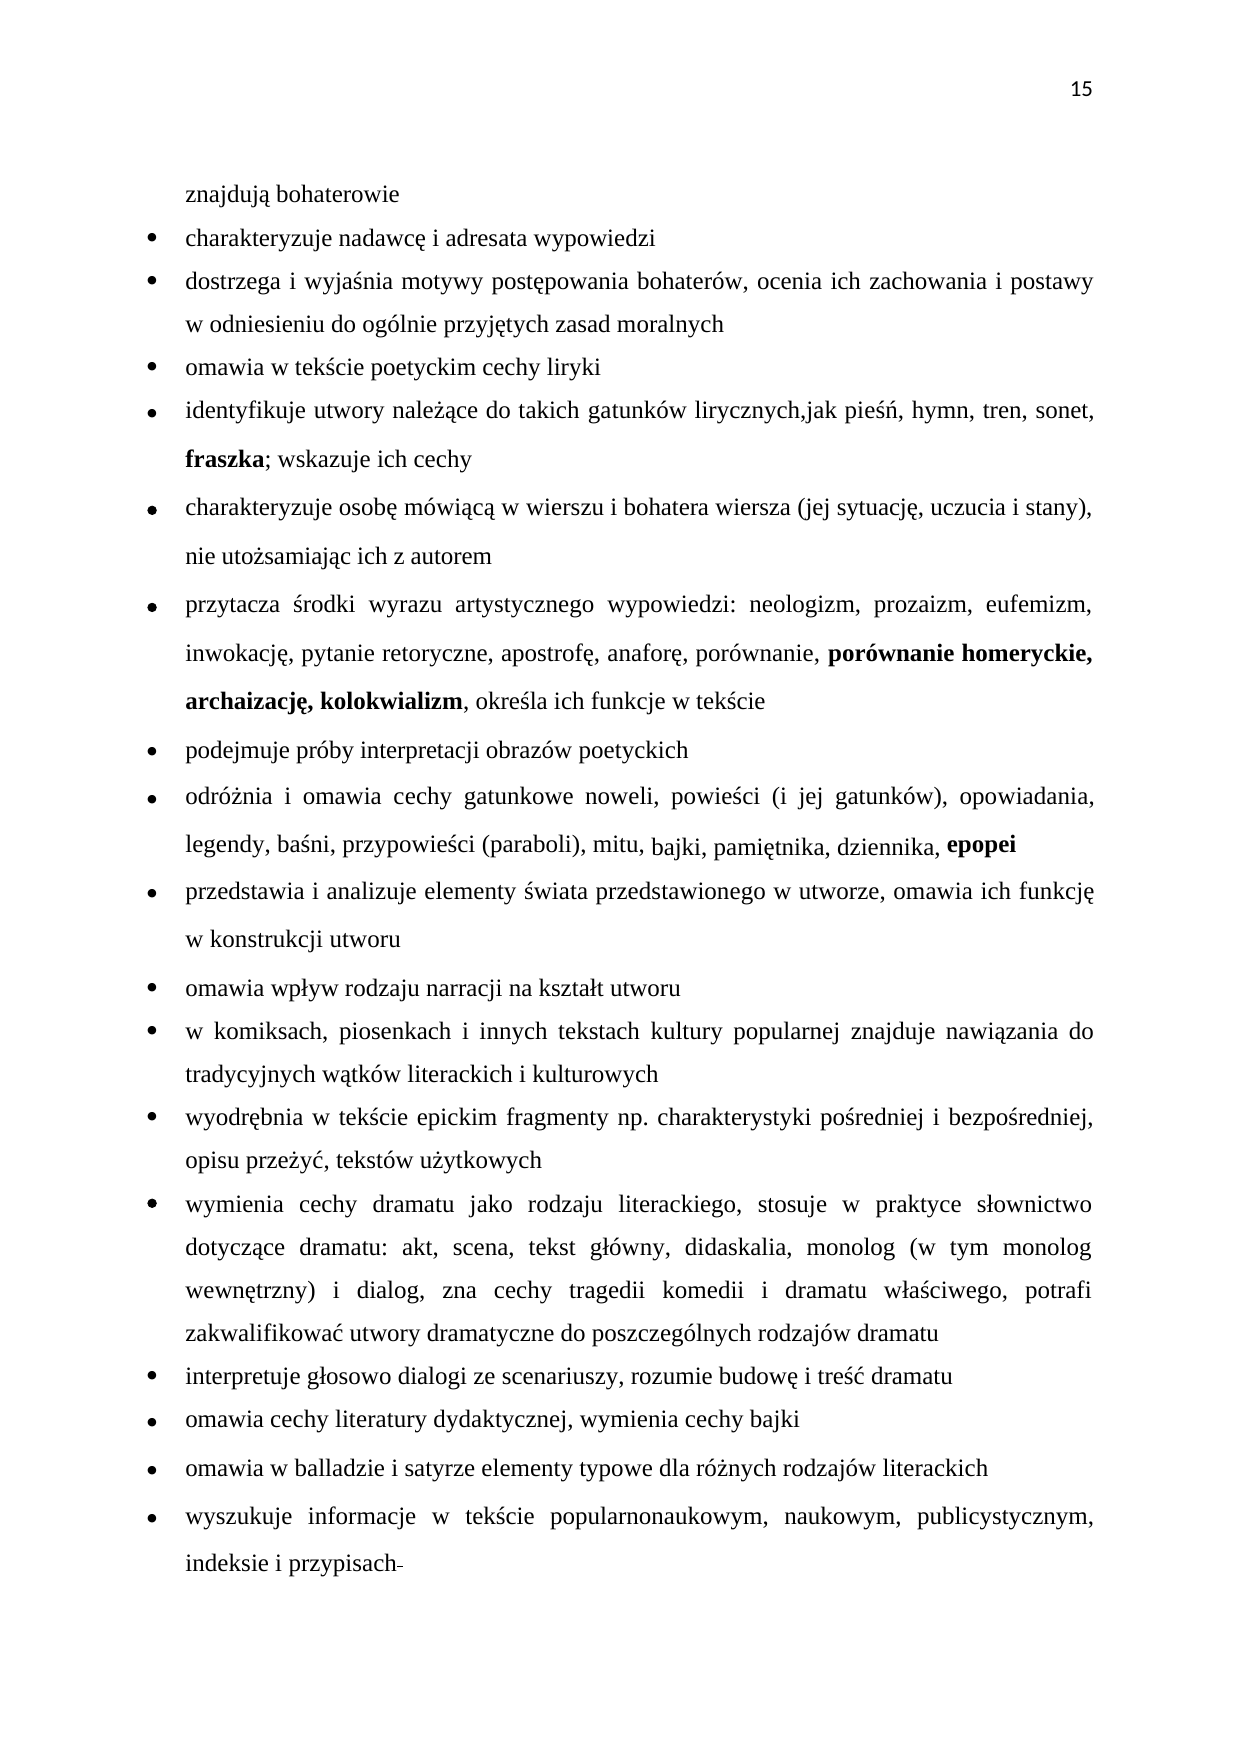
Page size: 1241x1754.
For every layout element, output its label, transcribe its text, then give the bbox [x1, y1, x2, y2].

list identyfikuje utwory należące do takich gatunków lirycznych,jak pieśń, hymn, tren, sonet, fraszka; wskazuje ich cechy [148, 395, 1095, 476]
list odróżnia i omawia cechy gatunkowe noweli, powieści (i jej gatunków), opowiadania, legendy, baśni, przypowieści (paraboli), mitu, bajki, pamiętnika, dziennika, epopei [148, 781, 1095, 860]
list interpretuje głosowo dialogi ze scenariuszy, rozumie budowę i treść dramatu [148, 1361, 1095, 1390]
list omawia cechy literatury dydaktycznej, wymienia cechy bajki [148, 1404, 1095, 1437]
list przytacza środki wyrazu artystycznego wypowiedzi: neologizm, prozaizm, eufemizm, inwokację, pytanie retoryczne, apostrofę, anaforę, porównanie, porównanie homeryckie, archaizację, kolokwializm, określa ich funkcje w tekście [148, 589, 1093, 719]
list wyszukuje informacje w tekście popularnonaukowym, naukowym, publicystycznym, indeksie i przypisach [148, 1501, 1095, 1579]
list charakteryzuje nadawcę i adresata wypowiedzi [148, 223, 1095, 251]
list omawia w tekście poetyckim cechy liryki [148, 352, 1095, 381]
list omawia wpływ rodzaju narracji na kształt utworu [148, 973, 1095, 1002]
list omawia w balladzie i satyrze elementy typowe dla różnych rodzajów literackich [148, 1453, 1095, 1485]
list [148, 179, 1095, 208]
list wyodrębnia w tekście epickim fragmenty np. charakterystyki pośredniej i bezpośredniej, opisu przeżyć, tekstów użytkowych [148, 1102, 1095, 1174]
list dostrzega i wyjaśnia motywy postępowania bohaterów, ocenia ich zachowania i postawy w odniesieniu do ogólnie przyjętych zasad moralnych [148, 266, 1095, 338]
list w komiksach, piosenkach i innych tekstach kultury popularnej znajduje nawiązania do tradycyjnych wątków literackich i kulturowych [148, 1016, 1095, 1088]
list charakteryzuje osobę mówiącą w wierszu i bohatera wiersza (jej sytuację, uczucia i stany), nie utożsamiając ich z autorem [148, 492, 1093, 573]
list przedstawia i analizuje elementy świata przedstawionego w utworze, omawia ich funkcję w konstrukcji utworu [148, 876, 1095, 957]
list wymienia cechy dramatu jako rodzaju literackiego, stosuje w praktyce słownictwo dotyczące dramatu: akt, scena, tekst główny, didaskalia, monolog (w tym monolog wewnętrzny) i dialog, zna cechy tragedii komedii i dramatu właściwego, potrafi zakwalifikować utwory dramatyczne do poszczególnych rodzajów dramatu [148, 1189, 1093, 1347]
list podejmuje próby interpretacji obrazów poetyckich [148, 735, 1095, 766]
